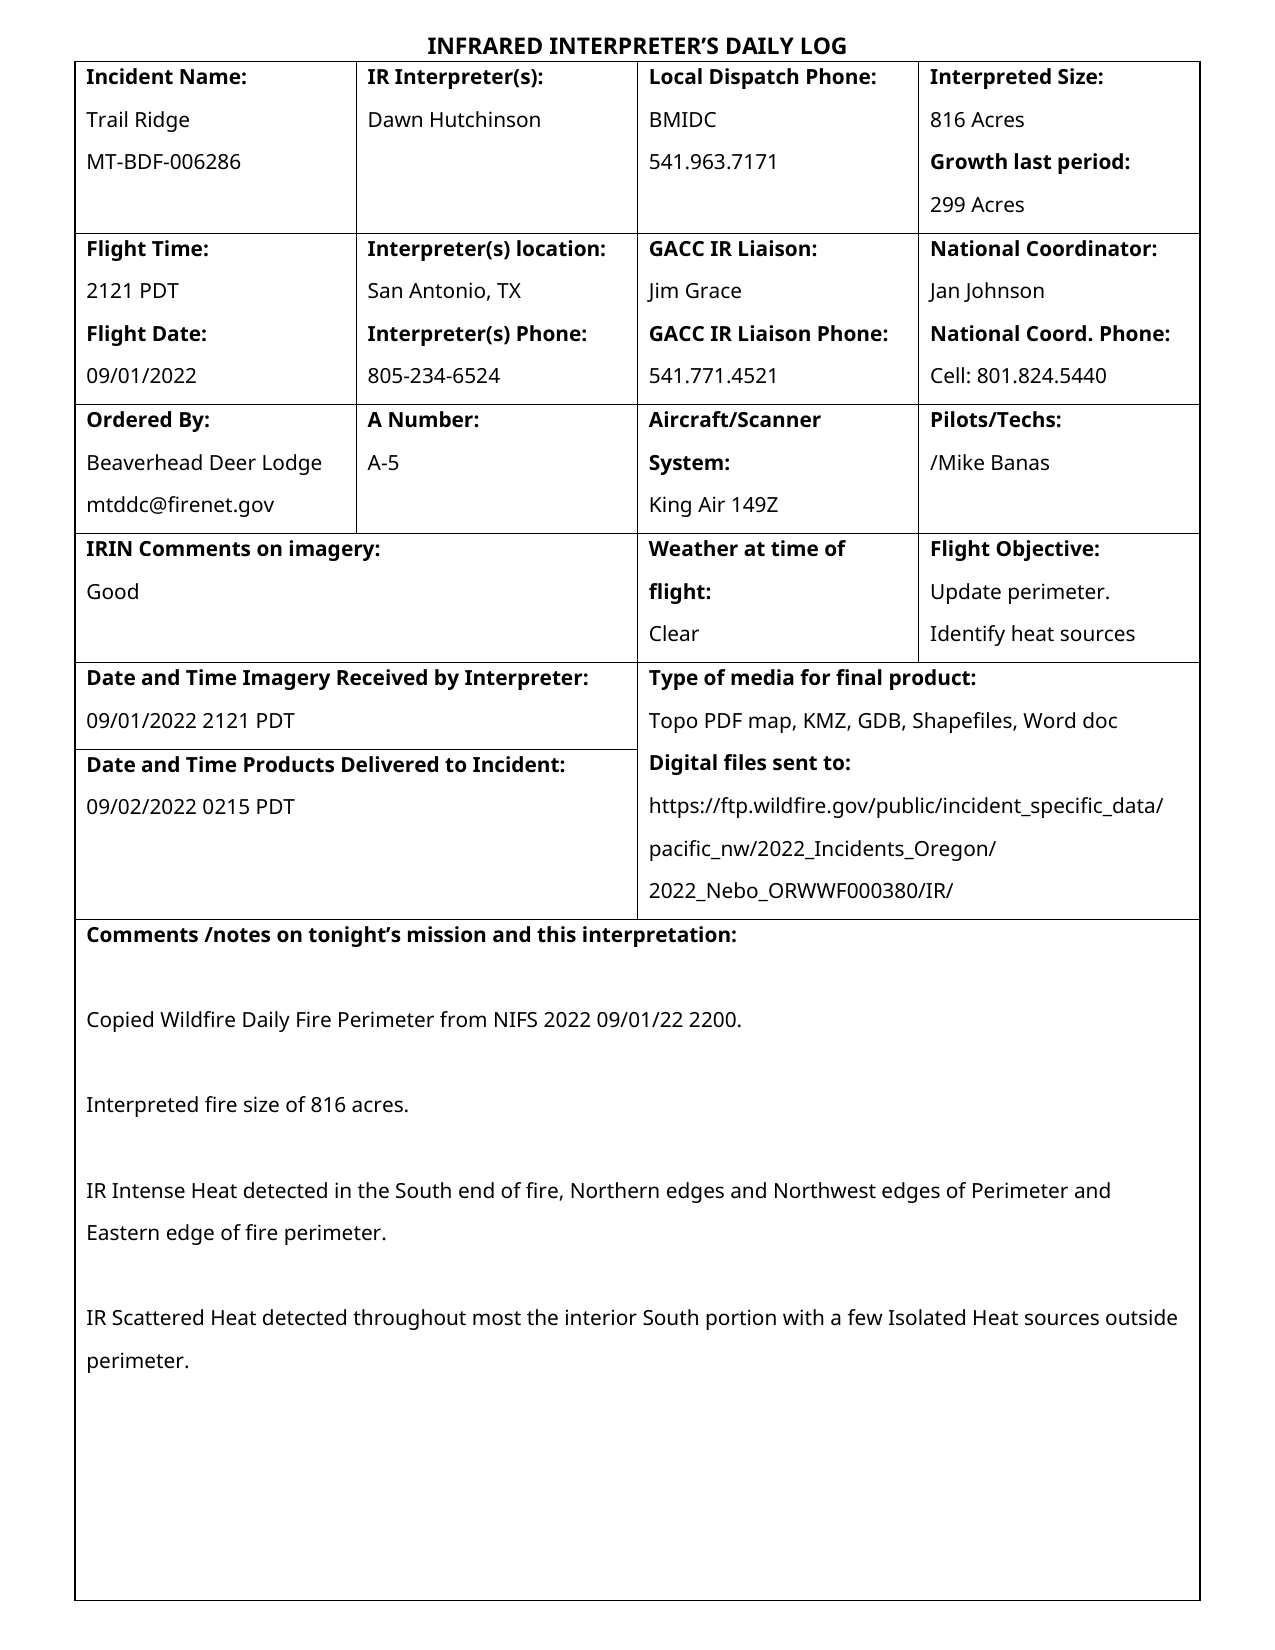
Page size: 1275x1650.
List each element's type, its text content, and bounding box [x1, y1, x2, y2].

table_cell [76, 920, 1199, 1599]
table_header IR Interpreter(s): Dawn Hutchinson [357, 62, 637, 233]
table_cell Aircraft/Scanner System: King Air 149Z [638, 405, 918, 533]
table_cell Interpreter(s) location: San Antonio, TX Interpreter(s) Phone: 805-234-6524 [357, 234, 637, 404]
table_cell Weather at time of flight: Clear [638, 534, 918, 662]
table_header Incident Name: Trail Ridge MT-BDF-006286 [76, 62, 356, 233]
table_cell National Coordinator: Jan Johnson National Coord. Phone: Cell: 801.824.5440 [919, 234, 1199, 404]
table_cell Date and Time Imagery Received by Interpreter: 09/01/2022 2121 PDT [76, 663, 637, 749]
table_cell Pilots/Techs: /Mike Banas [919, 405, 1199, 533]
table_cell GACC IR Liaison: Jim Grace GACC IR Liaison Phone: 541.771.4521 [638, 234, 918, 404]
table_cell IRIN Comments on imagery: Good [76, 534, 637, 662]
table_cell Type of media for final product: Topo PDF map, KMZ, GDB, Shapefiles, Word doc Digital files sent to: https://ftp.wildfire.gov/public/incident_specific_data/pacific_nw/2022_Incidents_Oregon/2022_Nebo_ORWWF000380/IR/ [638, 663, 1199, 919]
table_header Interpreted Size: 816 Acres Growth last period: 299 Acres [919, 62, 1199, 233]
table_cell Ordered By: Beaverhead Deer Lodge mtddc@firenet.gov [76, 405, 356, 533]
table_header Local Dispatch Phone: BMIDC 541.963.7171 [638, 62, 918, 233]
table_cell A Number: A-5 [357, 405, 637, 533]
table_cell Date and Time Products Delivered to Incident: 09/02/2022 0215 PDT [76, 750, 637, 919]
table_cell Flight Objective: Update perimeter. Identify heat sources [919, 534, 1199, 662]
table_cell Flight Time: 2121 PDT Flight Date: 09/01/2022 [76, 234, 356, 404]
